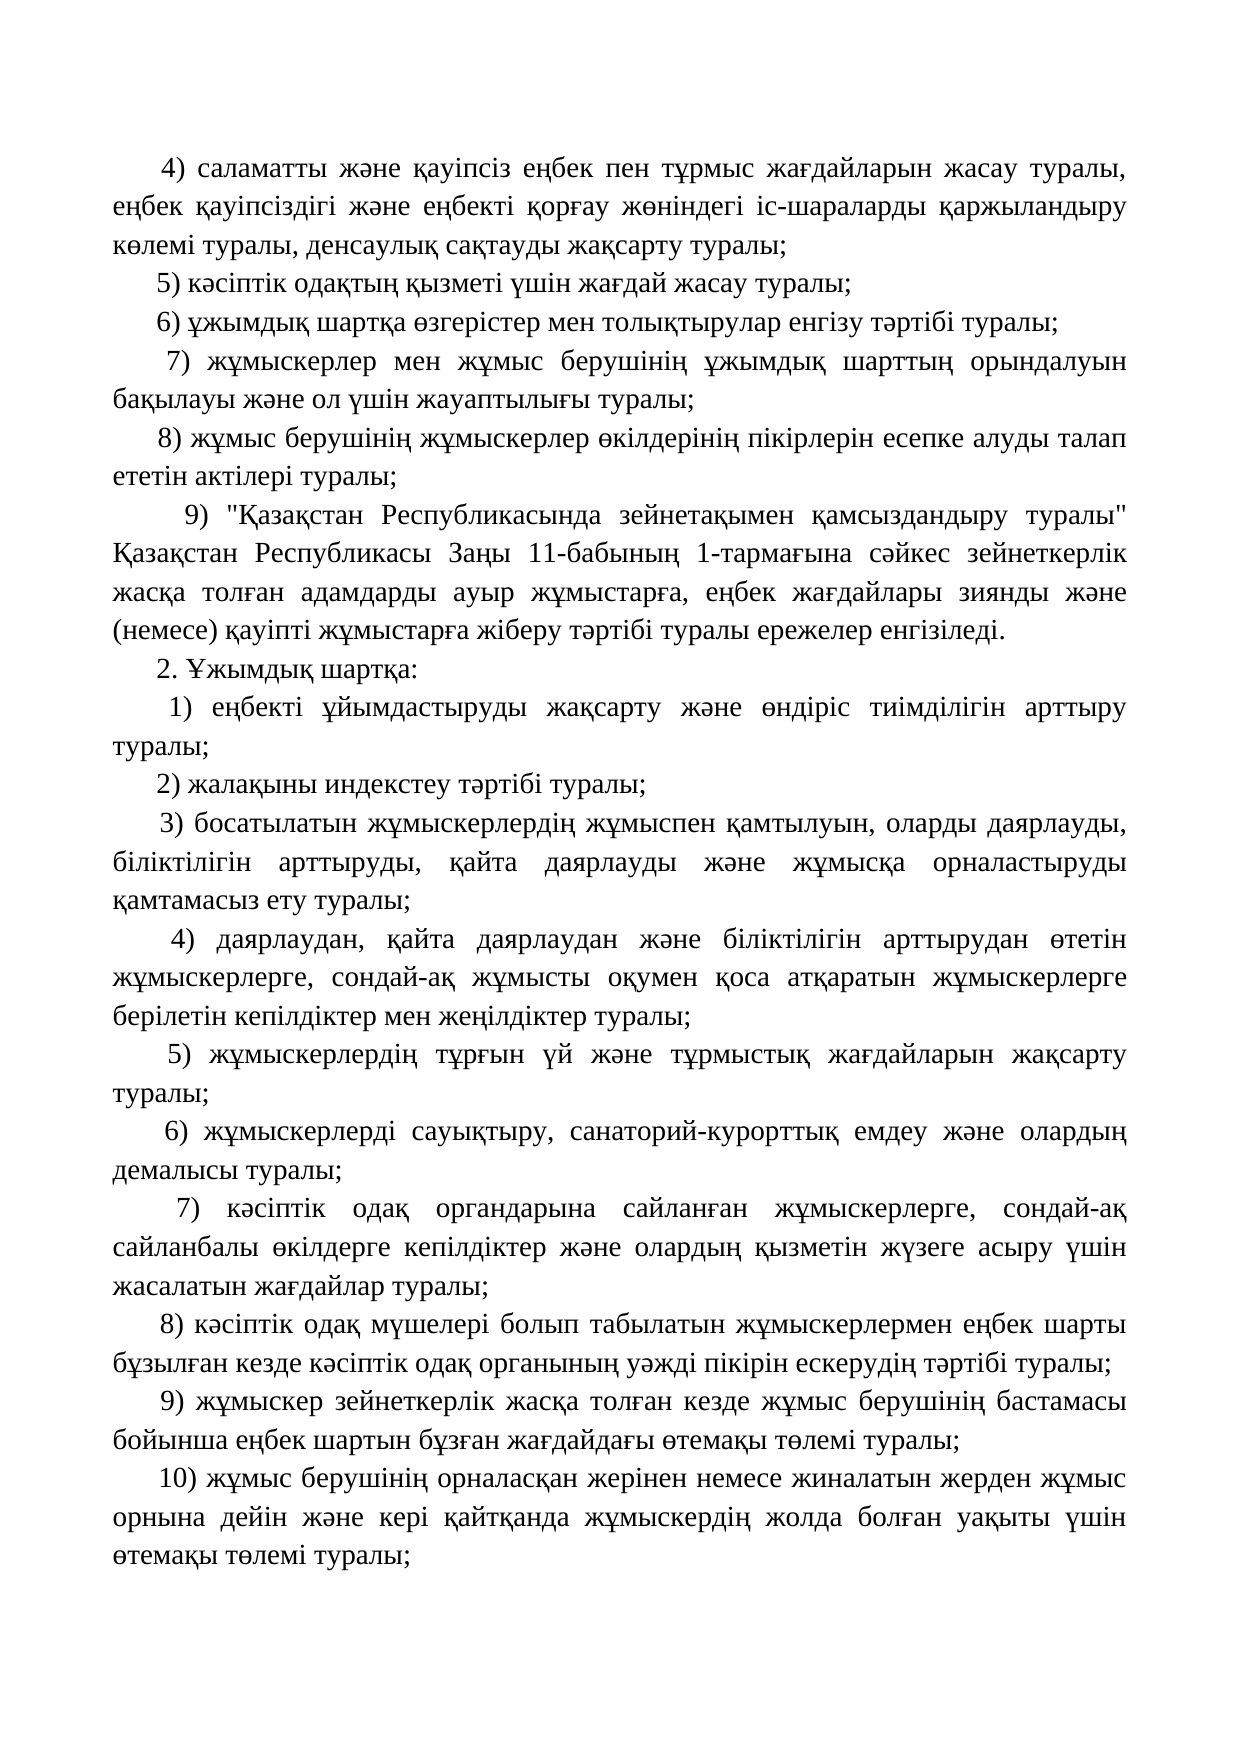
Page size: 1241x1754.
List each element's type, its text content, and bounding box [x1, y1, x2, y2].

text 9) жұмыскер зейнеткерлік жасқа толған кезде жұмыс берушінің бастамасы бойынша еңбек шартын бұзған жағдайдағы өтемақы төлемі туралы; [112, 1383, 1128, 1455]
text 8) кәсіптік одақ мүшелері болып табылатын жұмыскерлермен еңбек шарты бұзылған кезде кәсіптік одақ органының уәжді пікірін ескерудің тәртібі туралы; [112, 1306, 1128, 1378]
text 7) кәсіптік одақ органдарына сайланған жұмыскерлерге, сондай-ақ сайланбалы өкілдерге кепілдіктер және олардың қызметін жүзеге асыру үшін жасалатын жағдайлар туралы; [112, 1191, 1128, 1301]
text 8) жұмыс берушінің жұмыскерлер өкілдерінің пікірлерін есепке алуды талап ететін актілері туралы; [112, 420, 1128, 492]
text 5) жұмыскерлердің тұрғын үй және тұрмыстық жағдайларын жақсарту туралы; [112, 1036, 1128, 1108]
text 3) босатылатын жұмыскерлердің жұмыспен қамтылуын, оларды даярлауды, біліктілігін арттыруды, қайта даярлауды және жұмысқа орналастыруды қамтамасыз ету туралы; [112, 805, 1128, 916]
text 4) даярлаудан, қайта даярлаудан және біліктілігін арттырудан өтетін жұмыскерлерге, сондай-ақ жұмысты оқумен қоса атқаратын жұмыскерлерге берілетін кепілдіктер мен жеңілдіктер туралы; [112, 921, 1128, 1031]
text 7) жұмыскерлер мен жұмыс берушінің ұжымдық шарттың орындалуын бақылауы және ол үшін жауаптылығы туралы; [112, 343, 1128, 415]
text 5) кәсіптік одақтың қызметі үшін жағдай жасау туралы; [112, 266, 1128, 299]
text 2. Ұжымдық шартқа: [112, 651, 1128, 684]
text 9) "Қазақстан Республикасында зейнетақымен қамсыздандыру туралы" Қазақстан Республикасы Заңы 11-бабының 1-тармағына сәйкес зейнеткерлік жасқа толған адамдарды ауыр жұмыстарға, еңбек жағдайлары зиянды және (немесе) қауіпті жұмыстарға жіберу тәртібі туралы ережелер енгізіледі. [112, 497, 1128, 646]
text 6) жұмыскерлерді сауықтыру, санаторий-курорттық емдеу және олардың демалысы туралы; [112, 1113, 1128, 1186]
text 2) жалақыны индекстеу тәртібі туралы; [112, 767, 1128, 800]
text 6) ұжымдық шартқа өзгерістер мен толықтырулар енгізу тәртібі туралы; [112, 304, 1128, 338]
text 4) саламатты және қауіпсіз еңбек пен тұрмыс жағдайларын жасау туралы, еңбек қауіпсіздігі және еңбекті қорғау жөніндегі іс-шараларды қаржыландыру көлемі туралы, денсаулық сақтауды жақсарту туралы; [112, 150, 1128, 261]
text 1) еңбекті ұйымдастыруды жақсарту және өндіріс тиімділігін арттыру туралы; [112, 689, 1128, 762]
text 10) жұмыс берушінің орналасқан жерінен немесе жиналатын жерден жұмыс орнына дейін және кері қайтқанда жұмыскердің жолда болған уақыты үшін өтемақы төлемі туралы; [112, 1460, 1128, 1571]
